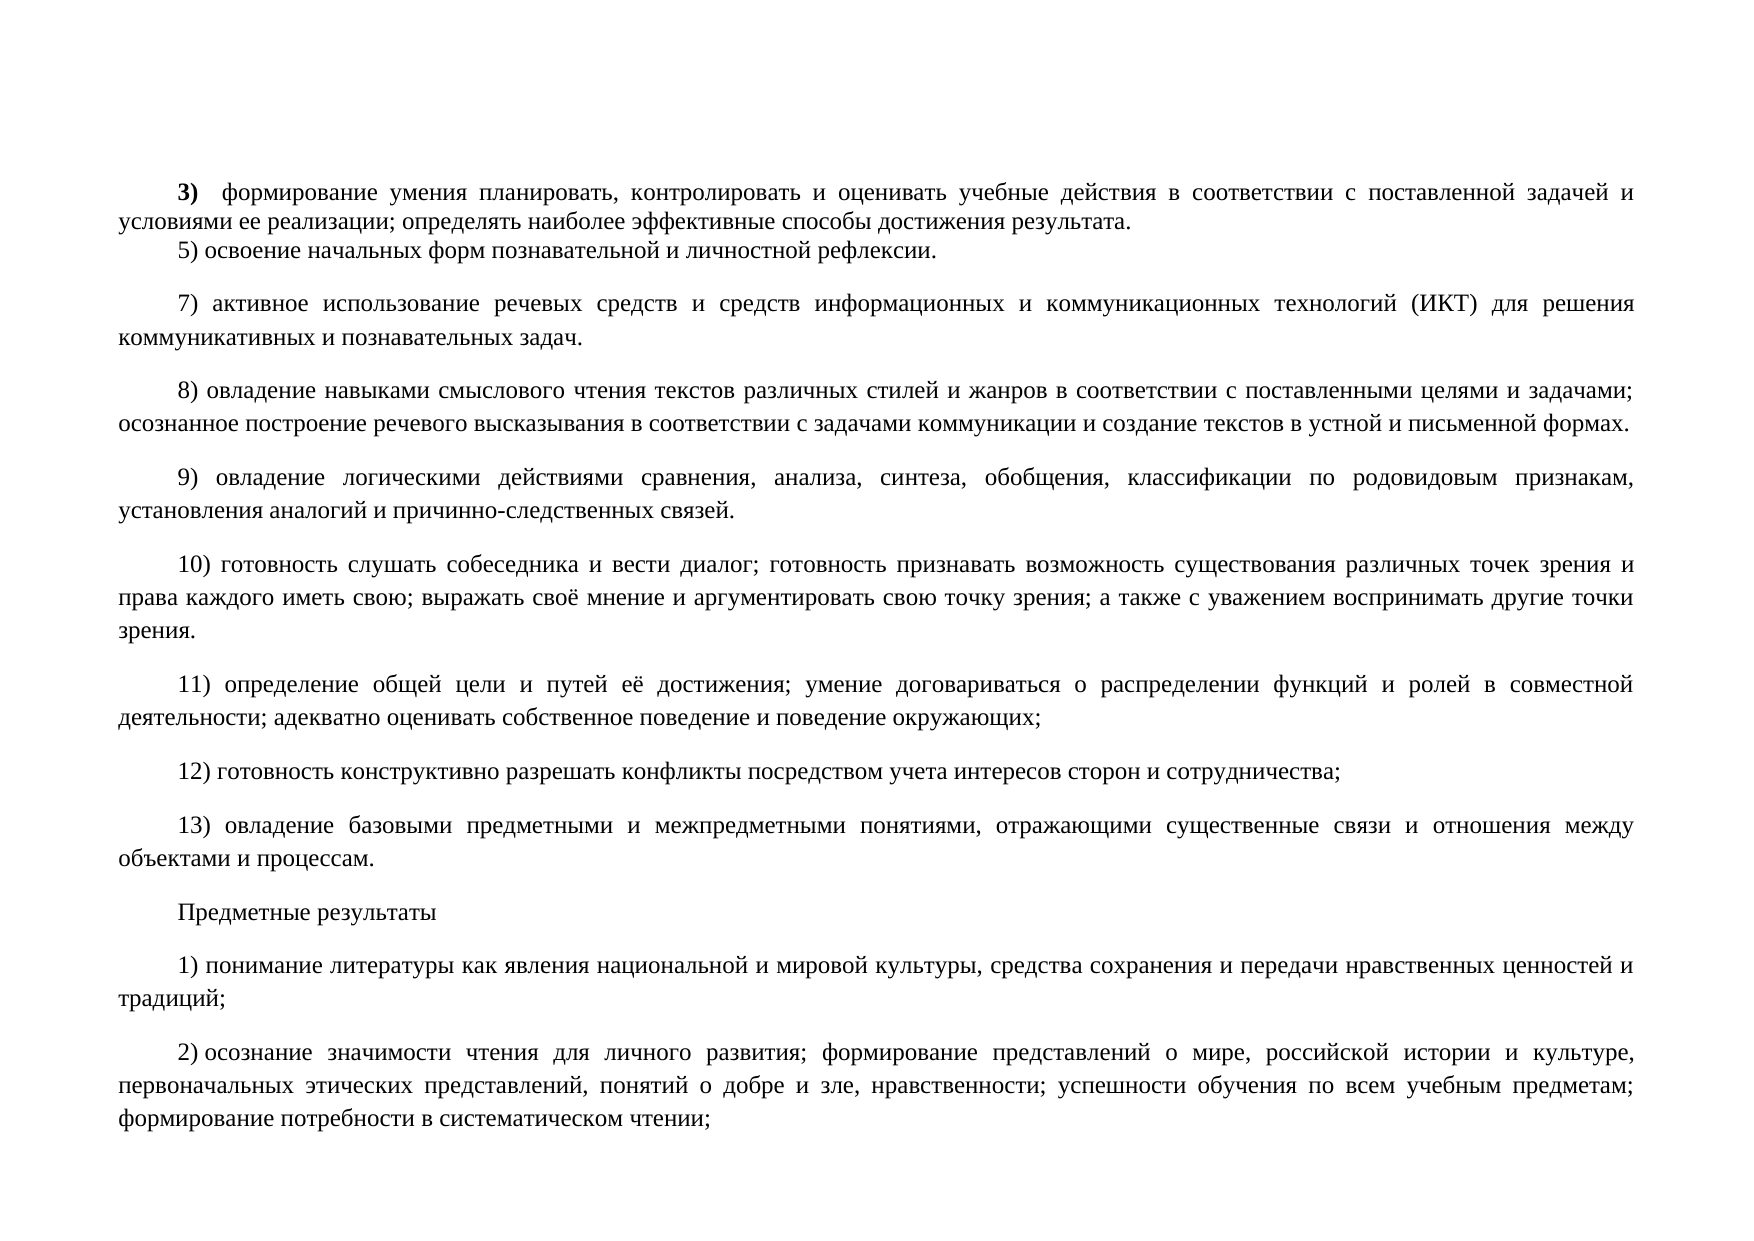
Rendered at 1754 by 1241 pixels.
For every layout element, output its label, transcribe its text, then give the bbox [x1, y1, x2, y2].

text 1) понимание литературы как явления национальной и мировой культуры, средства сохранения и передачи нравственных ценностей и традиций; [118, 951, 1636, 1012]
text 13) овладение базовыми предметными и межпредметными понятиями, отражающими существенные связи и отношения между объектами и процессам. [118, 810, 1636, 872]
text 11) определение общей цели и путей её достижения; умение договариваться о распределении функций и ролей в совместной деятельности; адекватно оценивать собственное поведение и поведение окружающих; [118, 669, 1636, 731]
text 10) готовность слушать собеседника и вести диалог; готовность признавать возможность существования различных точек зрения и права каждого иметь свою; выражать своё мнение и аргументировать свою точку зрения; а также с уважением воспринимать другие точки зрения. [118, 549, 1636, 644]
text 5) освоение начальных форм познавательной и личностной рефлексии. [118, 235, 1636, 263]
list формирование умения планировать, контролировать и оценивать учебные действия в соответствии с поставленной задачей и условиями ее реализации; определять наиболее эффективные способы достижения результата. [118, 177, 1636, 235]
text Предметные результаты [118, 897, 1636, 925]
text 9) овладение логическими действиями сравнения, анализа, синтеза, обобщения, классификации по родовидовым признакам, установления аналогий и причинно-следственных связей. [118, 462, 1636, 524]
text 2) осознание значимости чтения для личного развития; формирование представлений о мире, российской истории и культуре, первоначальных этических представлений, понятий о добре и зле, нравственности; успешности обучения по всем учебным предметам; формирование потребности в систематическом чтении; [118, 1037, 1636, 1132]
text 7) активное использование речевых средств и средств информационных и коммуникационных технологий (ИКТ) для решения коммуникативных и познавательных задач. [118, 288, 1636, 350]
text 12) готовность конструктивно разрешать конфликты посредством учета интересов сторон и сотрудничества; [118, 756, 1636, 785]
text 8) овладение навыками смыслового чтения текстов различных стилей и жанров в соответствии с поставленными целями и задачами; осознанное построение речевого высказывания в соответствии с задачами коммуникации и создание текстов в устной и письменной формах. [118, 375, 1636, 437]
